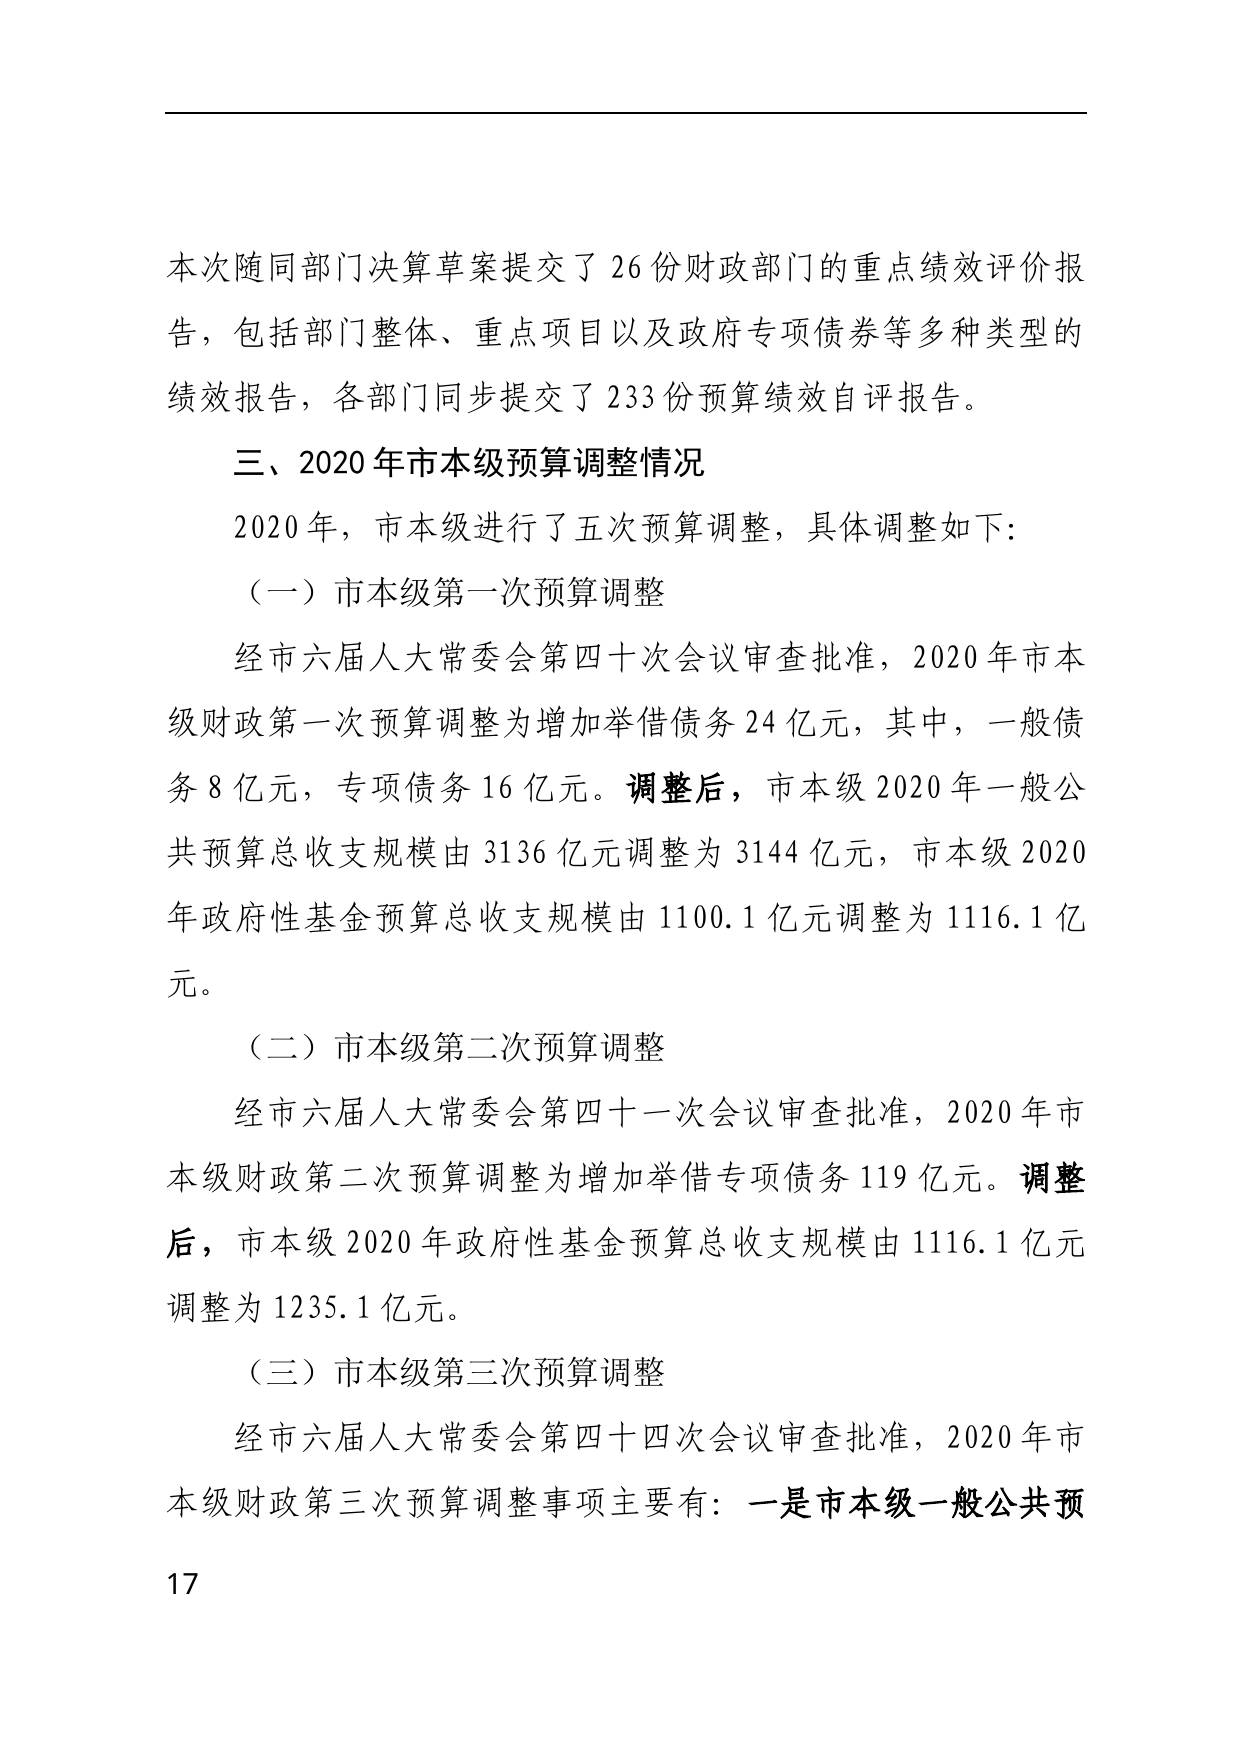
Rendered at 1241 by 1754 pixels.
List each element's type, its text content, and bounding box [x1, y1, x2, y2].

text 经市六届人大常委会第四十次会议审查批准，2020年市本级财政第一次预算调整为增加举借债务24亿元，其中，一般债务8亿元，专项债务16亿元。调整后，市本级2020年一般公共预算总收支规模由3136亿元调整为3144亿元，市本级2020年政府性基金预算总收支规模由1100.1亿元调整为1116.1亿元。 [165, 623, 1087, 1013]
text （二）市本级第二次预算调整 [165, 1013, 1087, 1078]
text （一）市本级第一次预算调整 [165, 558, 1087, 623]
text 三、2020年市本级预算调整情况 [165, 428, 1087, 493]
text 2020年，市本级进行了五次预算调整，具体调整如下： [165, 493, 1087, 558]
text （三）市本级第三次预算调整 [165, 1338, 1087, 1403]
text 经市六届人大常委会第四十一次会议审查批准，2020年市本级财政第二次预算调整为增加举借专项债务119亿元。调整后，市本级2020年政府性基金预算总收支规模由1116.1亿元调整为1235.1亿元。 [165, 1078, 1087, 1338]
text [165, 233, 1087, 428]
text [165, 1403, 1087, 1533]
